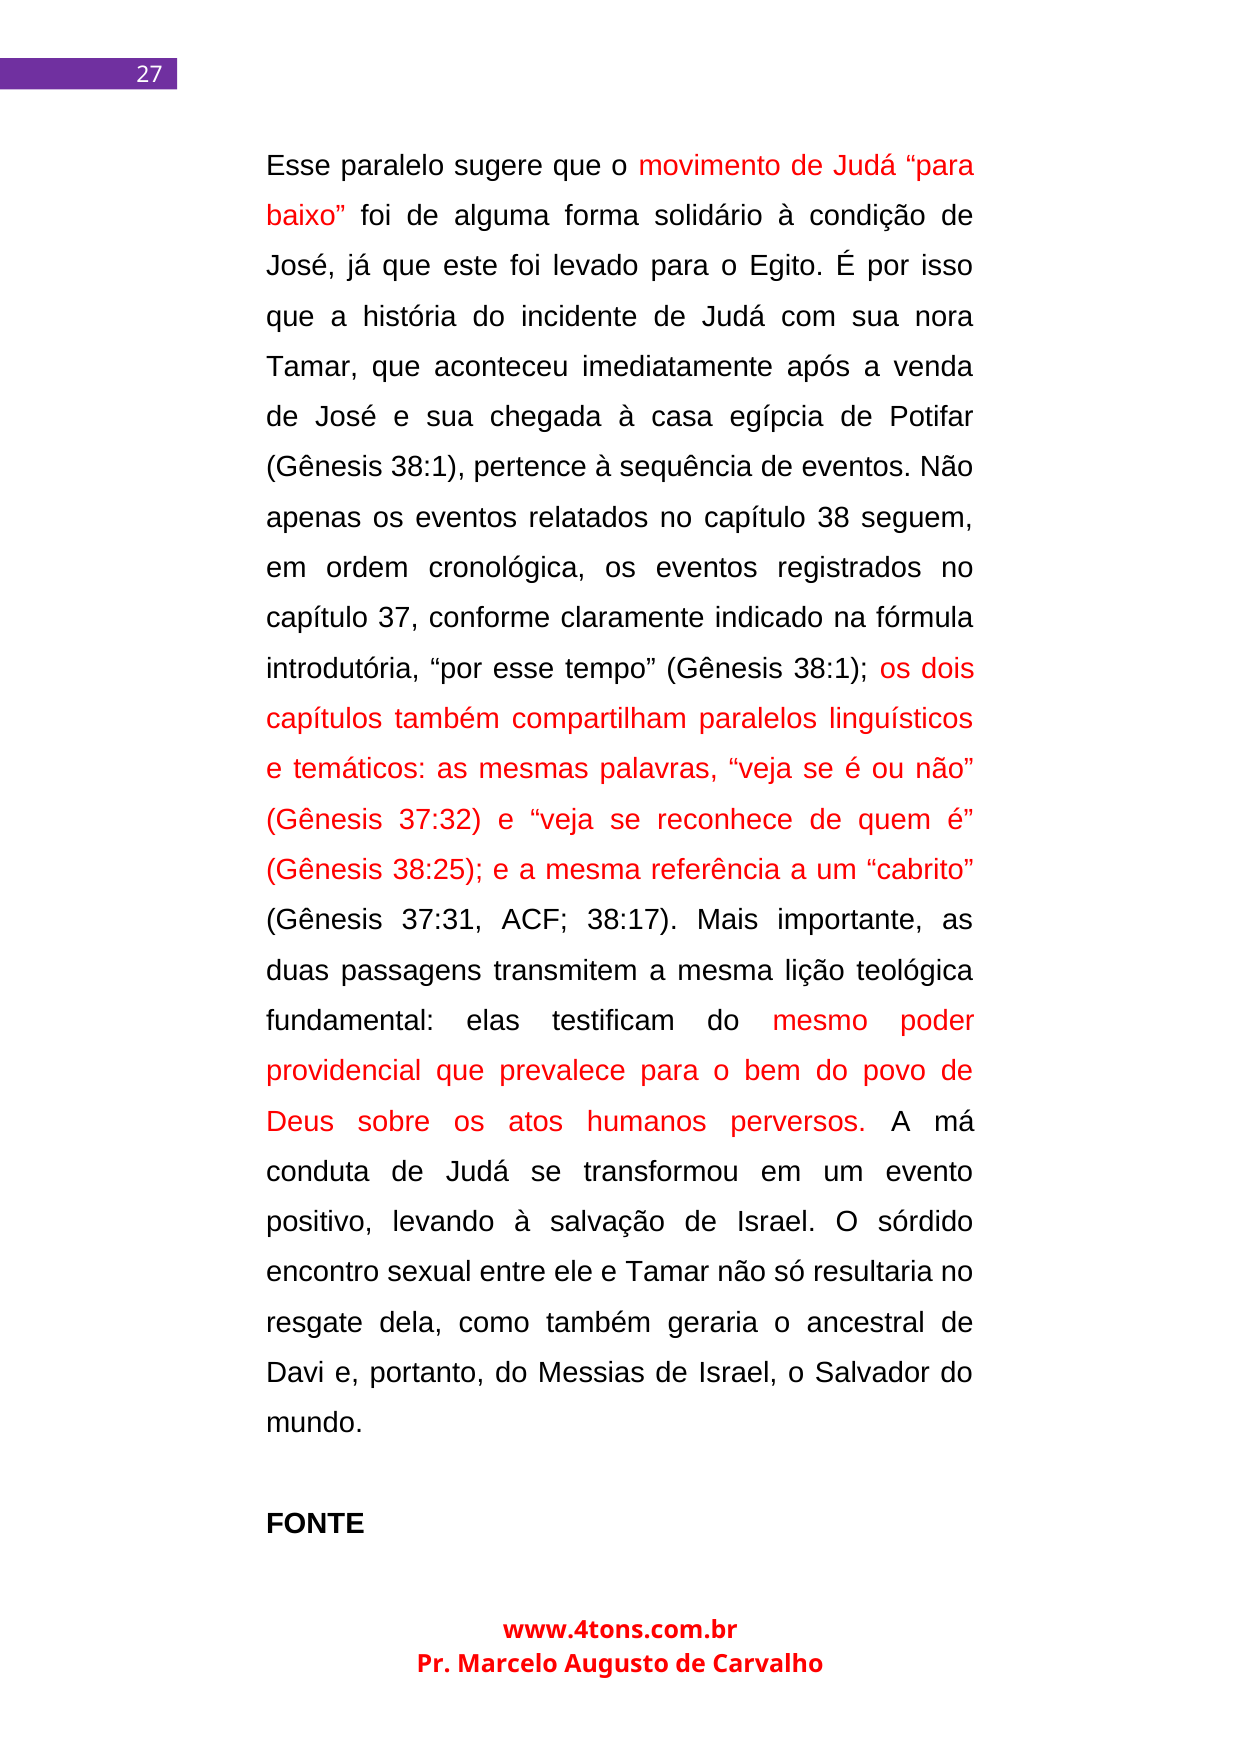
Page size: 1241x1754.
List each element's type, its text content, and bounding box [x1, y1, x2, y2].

text FONTE [266, 1506, 974, 1539]
text Esse paralelo sugere que o movimento de Judá “para baixo” foi de alguma forma solidário à condição de José, já que este foi levado para o Egito. É por isso que a história do incidente de Judá com sua nora Tamar, que aconteceu imediatamente após a venda de José e sua chegada à casa egípcia de Potifar (Gênesis 38:1), pertence à sequência de eventos. Não apenas os eventos relatados no capítulo 38 seguem, em ordem cronológica, os eventos registrados no capítulo 37, conforme claramente indicado na fórmula introdutória, “por esse tempo” (Gênesis 38:1); os dois capítulos também compartilham paralelos linguísticos e temáticos: as mesmas palavras, “veja se é ou não” (Gênesis 37:32) e “veja se reconhece de quem é” (Gênesis 38:25); e a mesma referência a um “cabrito” (Gênesis 37:31, ACF; 38:17). Mais importante, as duas passagens transmitem a mesma lição teológica fundamental: elas testificam do mesmo poder providencial que prevalece para o bem do povo de Deus sobre os atos humanos perversos. A má conduta de Judá se transformou em um evento positivo, levando à salvação de Israel. O sórdido encontro sexual entre ele e Tamar não só resultaria no resgate dela, como também geraria o ancestral de Davi e, portanto, do Messias de Israel, o Salvador do mundo. [266, 148, 974, 1439]
